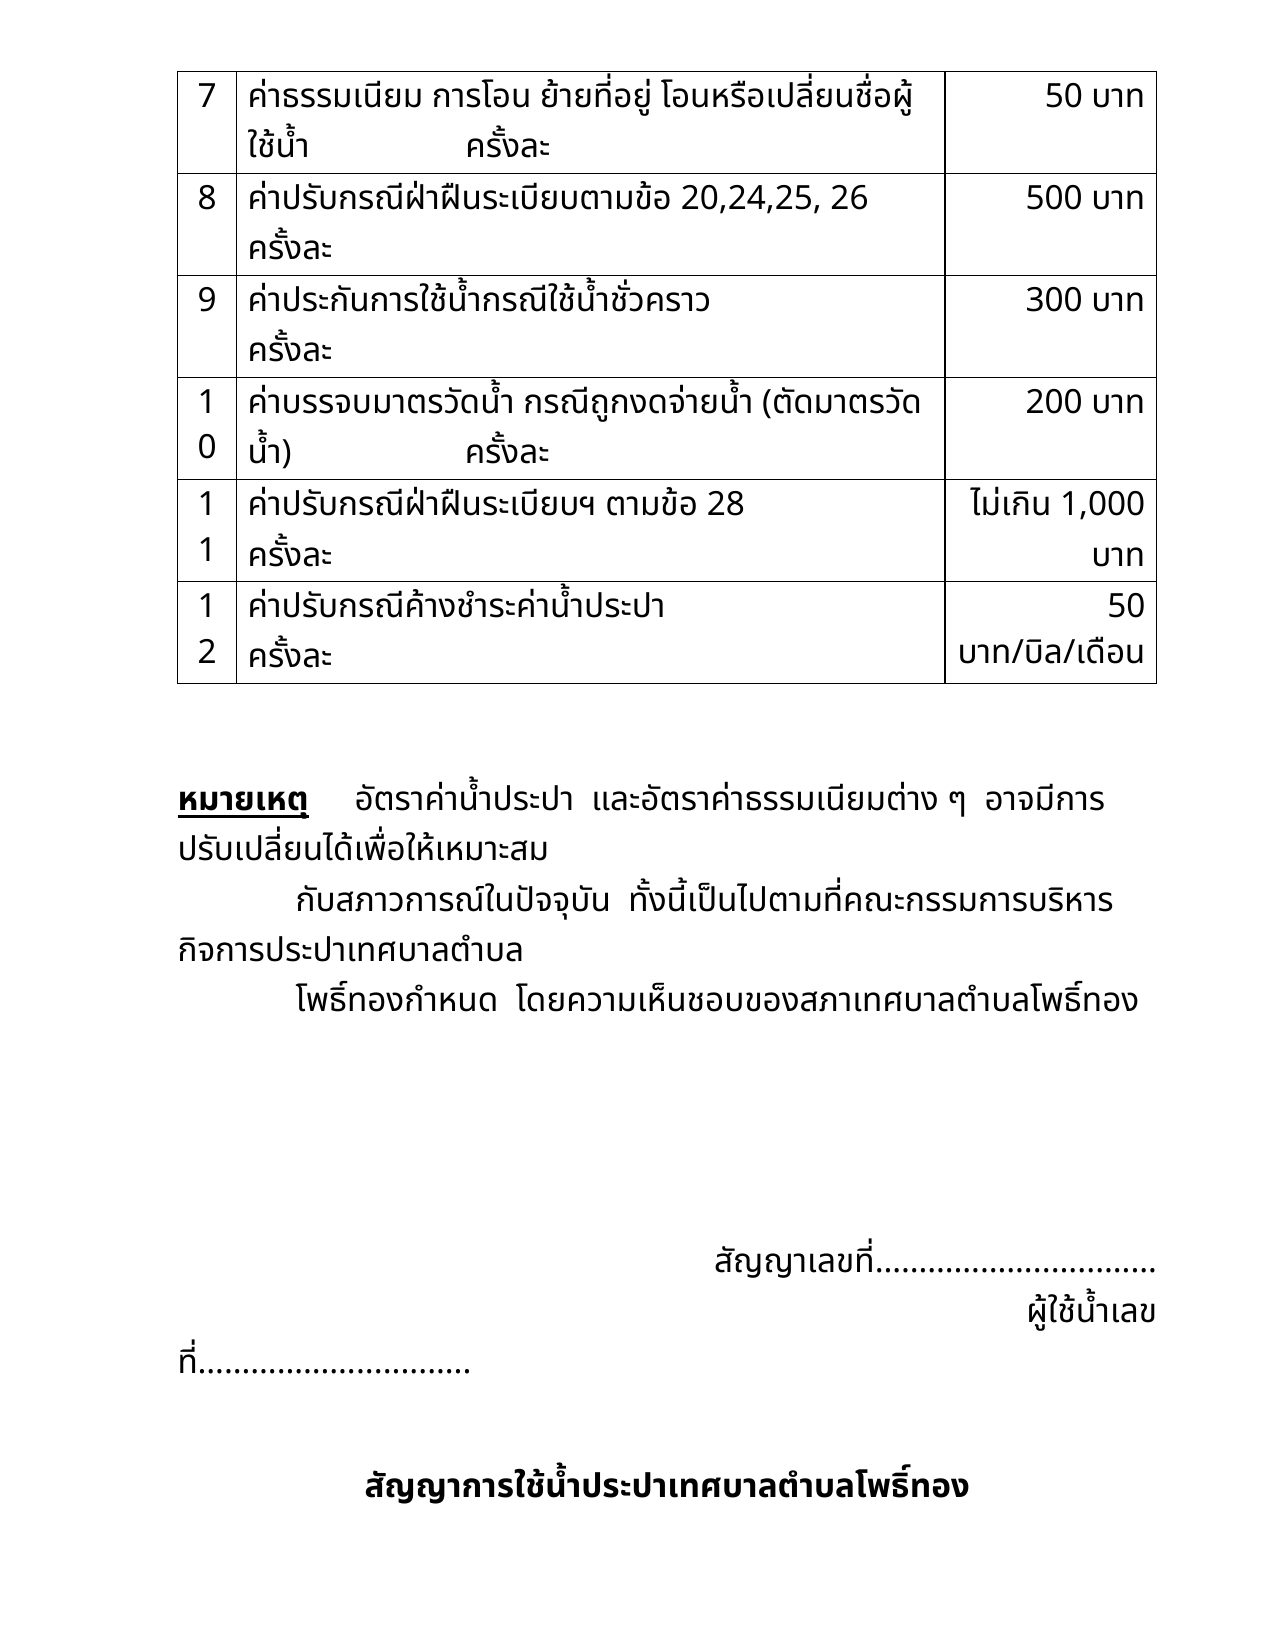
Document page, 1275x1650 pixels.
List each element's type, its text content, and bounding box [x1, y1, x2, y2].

table_cell 12 [178, 582, 236, 683]
table_cell ค่าปรับกรณีฝ่าฝืนระเบียบตามข้อ 20,24,25, 26 ครั้งละ [237, 174, 944, 275]
table_cell ค่าประกันการใช้น้ำกรณีใช้น้ำชั่วคราว ครั้งละ [237, 276, 944, 377]
table_cell ค่าบรรจบมาตรวัดน้ำ กรณีถูกงดจ่ายน้ำ (ตัดมาตรวัดน้ำ) ครั้งละ [237, 378, 944, 479]
table_cell 9 [178, 276, 236, 377]
text กับสภาวการณ์ในปัจจุบัน ทั้งนี้เป็นไปตามที่คณะกรรมการบริหารกิจการประปาเทศบาลตำบล [177, 876, 1157, 976]
table_cell 50 บาท/บิล/เดือน [946, 582, 1156, 683]
table_cell 200 บาท [946, 378, 1156, 479]
table_cell ค่าปรับกรณีค้างชำระค่าน้ำประปา ครั้งละ [237, 582, 944, 683]
text สัญญาเลขที่………………........…… [177, 1237, 1157, 1287]
table_cell 7 [178, 72, 236, 173]
text โพธิ์ทองกำหนด โดยความเห็นชอบของสภาเทศบาลตำบลโพธิ์ทอง [177, 976, 1157, 1027]
table_cell 8 [178, 174, 236, 275]
table_cell 50 บาท [946, 72, 1156, 173]
text สัญญาการใช้น้ำประปาเทศบาลตำบลโพธิ์ทอง [177, 1462, 1157, 1512]
text หมายเหตุ อัตราค่าน้ำประปา และอัตราค่าธรรมเนียมต่าง ๆ อาจมีการปรับเปลี่ยนได้เพื่อให้เหมาะสม [177, 775, 1157, 876]
table_cell ค่าธรรมเนียม การโอน ย้ายที่อยู่ โอนหรือเปลี่ยนชื่อผู้ใช้น้ำ ครั้งละ [237, 72, 944, 173]
text ผู้ใช้น้ำเลขที่………………........….. [177, 1287, 1157, 1388]
table_cell 10 [178, 378, 236, 479]
table_cell 500 บาท [946, 174, 1156, 275]
table_cell ค่าปรับกรณีฝ่าฝืนระเบียบฯ ตามข้อ 28 ครั้งละ [237, 480, 944, 581]
table_cell 300 บาท [946, 276, 1156, 377]
table_cell ไม่เกิน 1,000 บาท [946, 480, 1156, 581]
table_cell 11 [178, 480, 236, 581]
